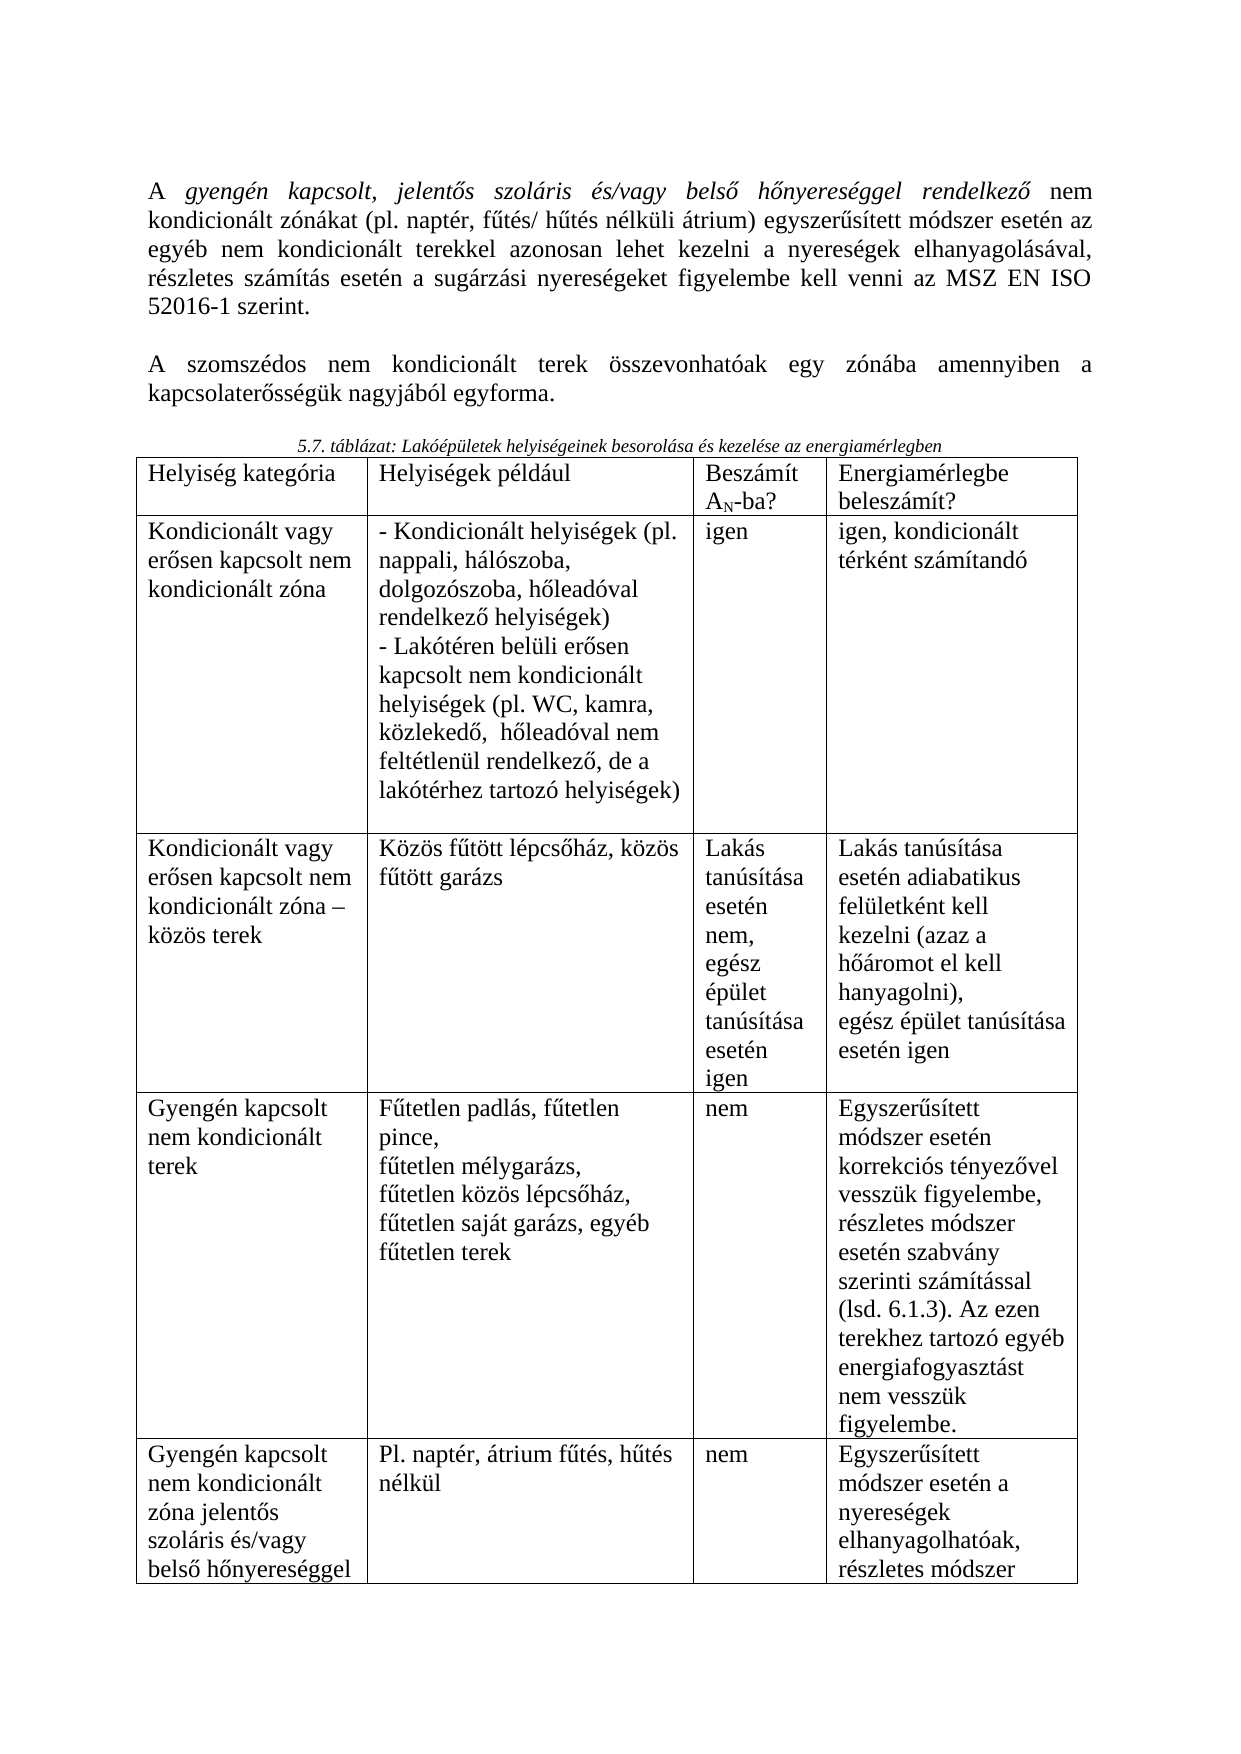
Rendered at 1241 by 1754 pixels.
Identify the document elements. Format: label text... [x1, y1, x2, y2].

table_cell Kondicionált vagy erősen kapcsolt nem kondicionált zóna – közös terek [137, 834, 367, 1092]
table_cell Gyengén kapcsolt nem kondicionált terek [137, 1093, 367, 1438]
table_cell nem [694, 1093, 826, 1438]
table_cell igen [694, 516, 826, 832]
table_cell Fűtetlen padlás, fűtetlen pince, fűtetlen mélygarázs, fűtetlen közös lépcsőház, fűtetlen saját garázs, egyéb fűtetlen terek [368, 1093, 693, 1438]
text A gyengén kapcsolt, jelentős szoláris és/vagy belső hőnyereséggel rendelkező nem kondicionált zónákat (pl. naptér, fűtés/ hűtés nélküli átrium) egyszerűsített módszer esetén az egyéb nem kondicionált terekkel azonosan lehet kezelni a nyereségek elhanyagolásával, részletes számítás esetén a sugárzási nyereségeket figyelembe kell venni az MSZ EN ISO 52016-1 szerint. [148, 176, 1093, 320]
table_cell Lakás tanúsítása esetén adiabatikus felületként kell kezelni (azaz a hőáromot el kell hanyagolni), egész épület tanúsítása esetén igen [827, 834, 1077, 1092]
table_header Helyiség kategória [137, 458, 367, 515]
table_cell Közös fűtött lépcsőház, közös fűtött garázs [368, 834, 693, 1092]
table_cell - Kondicionált helyiségek (pl. nappali, hálószoba, dolgozószoba, hőleadóval rendelkező helyiségek) - Lakótéren belüli erősen kapcsolt nem kondicionált helyiségek (pl. WC, kamra, közlekedő, hőleadóval nem feltétlenül rendelkező, de a lakótérhez tartozó helyiségek) [368, 516, 693, 832]
text A szomszédos nem kondicionált terek összevonhatóak egy zónába amennyiben a kapcsolaterősségük nagyjából egyforma. [148, 349, 1093, 406]
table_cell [137, 1439, 367, 1583]
table_cell Lakás tanúsítása esetén nem, egész épület tanúsítása esetén igen [694, 834, 826, 1092]
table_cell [368, 1439, 693, 1583]
table_cell Kondicionált vagy erősen kapcsolt nem kondicionált zóna [137, 516, 367, 832]
table_header Helyiségek például [368, 458, 693, 515]
table_header Beszámít AN-ba? [694, 458, 826, 515]
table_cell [827, 1439, 1077, 1583]
table_header Energiamérlegbe beleszámít? [827, 458, 1077, 515]
table_cell Egyszerűsített módszer esetén korrekciós tényezővel vesszük figyelembe, részletes módszer esetén szabvány szerinti számítással (lsd. 6.1.3). Az ezen terekhez tartozó egyéb energiafogyasztást nem vesszük figyelembe. [827, 1093, 1077, 1438]
table_cell nem [694, 1439, 826, 1583]
table_cell igen, kondicionált térként számítandó [827, 516, 1077, 832]
